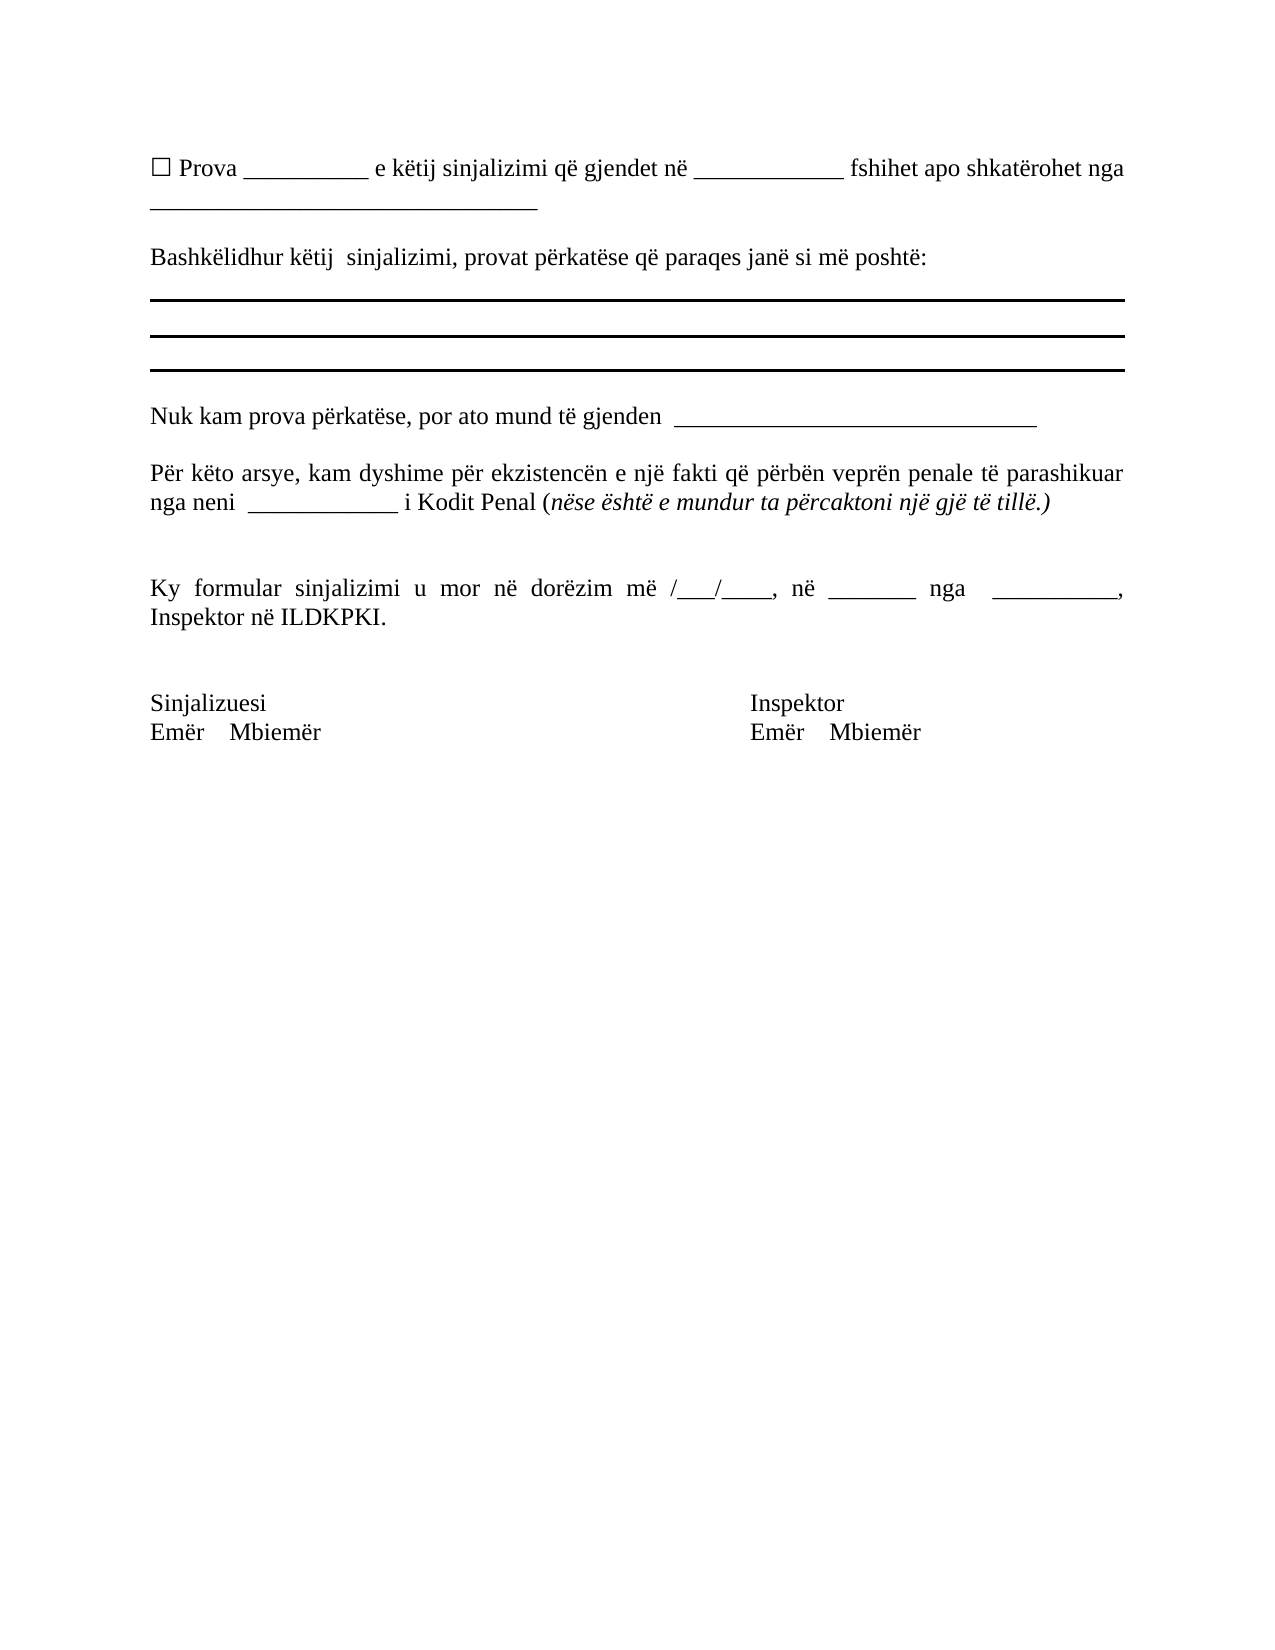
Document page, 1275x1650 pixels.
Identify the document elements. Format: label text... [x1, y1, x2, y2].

text Për këto arsye, kam dyshime për ekzistencën e një fakti që përbën veprën penale të parashikuar nga neni ____________ i Kodit Penal (nëse është e mundur ta përcaktoni një gjë të tillë.) [150, 458, 1125, 516]
text Sinjalizuesi Inspektor [150, 688, 1125, 717]
text Emër Mbiemër Emër Mbiemër [150, 717, 1125, 746]
text ☐ Prova __________ e këtij sinjalizimi që gjendet në ____________ fshihet apo shkatërohet nga _______________________________ [150, 150, 1125, 213]
text Ky formular sinjalizimi u mor në dorëzim më /___/____, në _______ nga __________, Inspektor në ILDKPKI. [150, 573, 1125, 631]
text Bashkëlidhur këtij sinjalizimi, provat përkatëse që paraqes janë si më poshtë: [150, 242, 1125, 270]
text Nuk kam prova përkatëse, por ato mund të gjenden _____________________________ [150, 401, 1125, 430]
